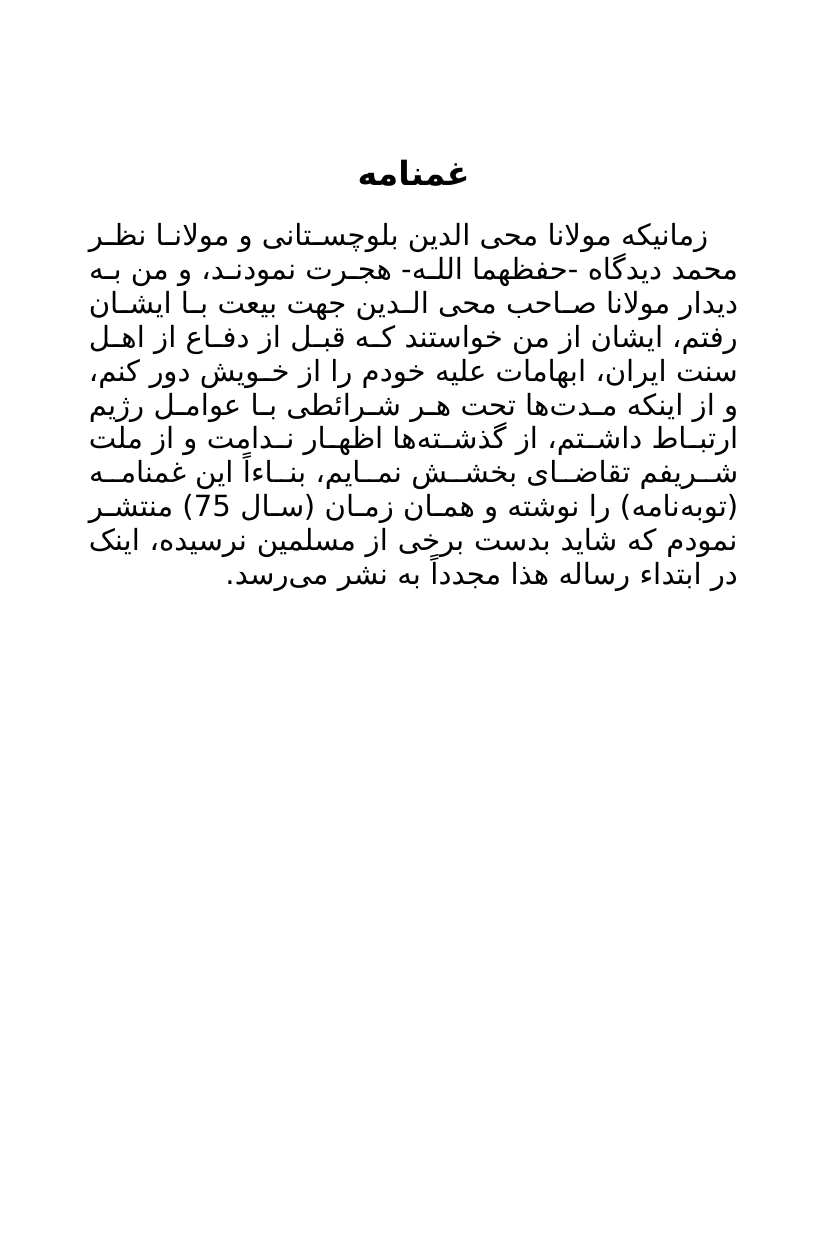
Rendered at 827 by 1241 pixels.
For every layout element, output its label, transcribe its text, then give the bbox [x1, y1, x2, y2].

text زمانیکه مولانا محی الدین بلوچستانی و مولانا نظر محمد دیدگاه -حفظهما الله- هجرت نمودند، و من به دیدار مولانا صاحب محی الدین جهت بیعت با ایشان رفتم، ایشان از من خواستند که قبل از دفاع از اهل سنت ایران، ابهامات علیه خودم را از خویش دور کنم، و از اینکه مدت‌ها تحت هر شرائطی با عوامل رژیم ارتباط داشتم، از گذشته‌ها اظهار ندامت و از ملت شریفم تقاضای بخشش نمایم، بناءاً این غمنامه (توبه‌نامه) را نوشته و همان زمان (سال 75) منتشر نمودم که شاید بدست برخی از مسلمین نرسیده، اینک در ابتداء رساله هذا مجدداً به نشر می‌رسد. [89, 218, 738, 592]
text غمنامه [89, 154, 738, 193]
